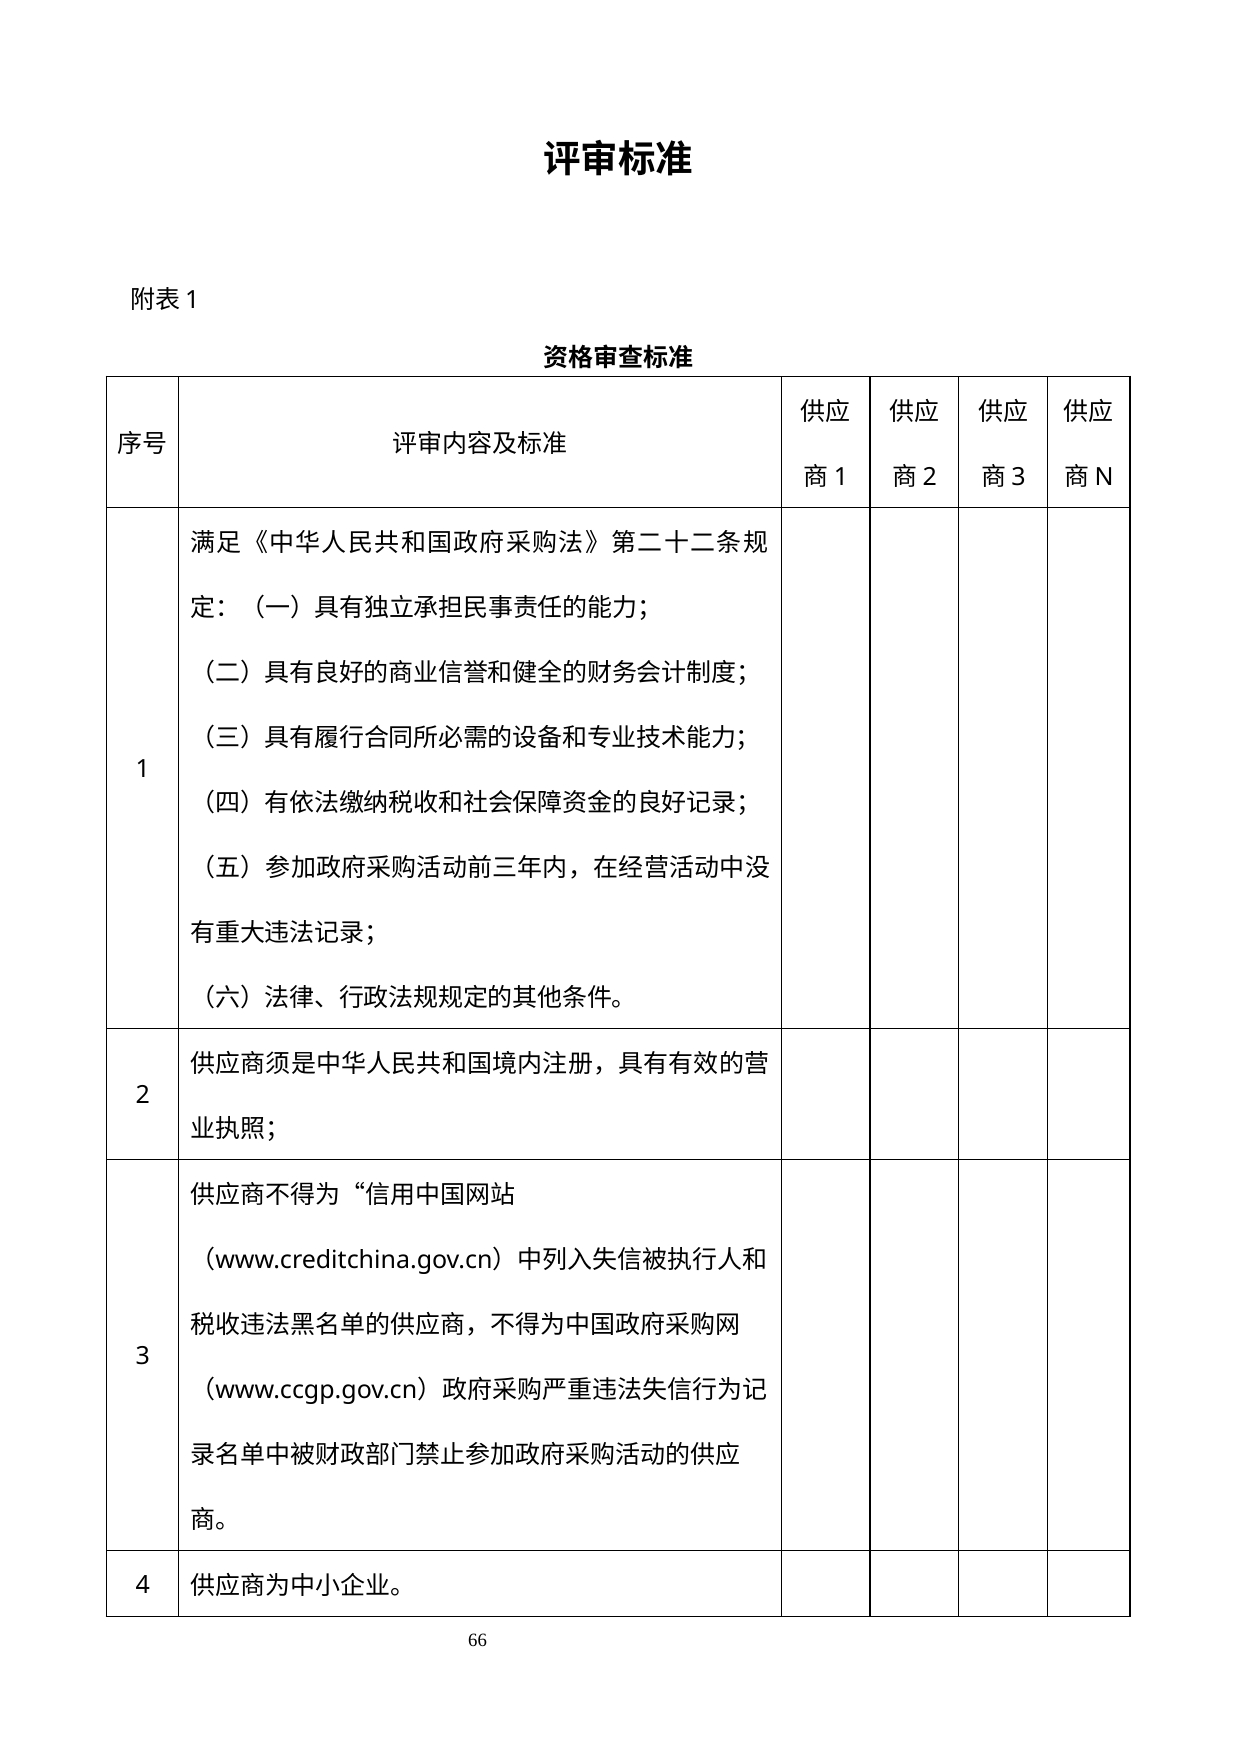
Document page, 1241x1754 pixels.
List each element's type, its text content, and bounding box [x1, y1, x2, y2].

table_cell [871, 508, 958, 1028]
table_header 供应商1 [782, 377, 869, 507]
table_cell 供应商须是中华人民共和国境内注册，具有有效的营业执照； [179, 1029, 781, 1159]
text 附表1 [130, 265, 1106, 330]
table_cell [782, 1029, 869, 1159]
table_cell 供应商不得为“信用中国网站（www.creditchina.gov.cn）中列入失信被执行人和税收违法黑名单的供应商，不得为中国政府采购网（www.ccgp.gov.cn）政府采购严重违法失信行为记录名单中被财政部门禁止参加政府采购活动的供应商。 [179, 1160, 781, 1550]
table_cell [1048, 1029, 1129, 1159]
table_cell [782, 1160, 869, 1550]
table_cell 3 [107, 1160, 178, 1550]
table_header 供应商3 [959, 377, 1047, 507]
table_cell [1048, 1160, 1129, 1550]
table_header 序号 [107, 377, 178, 507]
table_cell [959, 1160, 1047, 1550]
table_cell [959, 508, 1047, 1028]
table_header 供应商2 [871, 377, 958, 507]
text 资格审查标准 [130, 330, 1106, 376]
table_cell 2 [107, 1029, 178, 1159]
table_cell [959, 1029, 1047, 1159]
table_header 供应商N [1048, 377, 1129, 507]
table_cell [1048, 508, 1129, 1028]
table_cell [871, 1551, 958, 1616]
table_cell [782, 508, 869, 1028]
table_cell [871, 1029, 958, 1159]
table_cell [1048, 1551, 1129, 1616]
table_cell 1 [107, 508, 178, 1028]
table_cell 4 [107, 1551, 178, 1616]
table_cell [871, 1160, 958, 1550]
subtitle 评审标准 [130, 124, 1106, 189]
table_cell 供应商为中小企业。 [179, 1551, 781, 1616]
table_cell [959, 1551, 1047, 1616]
table_header 评审内容及标准 [179, 377, 781, 507]
table_cell 满足《中华人民共和国政府采购法》第二十二条规定：（一）具有独立承担民事责任的能力； （二）具有良好的商业信誉和健全的财务会计制度； （三）具有履行合同所必需的设备和专业技术能力； （四）有依法缴纳税收和社会保障资金的良好记录； （五）参加政府采购活动前三年内，在经营活动中没有重大违法记录； （六）法律、行政法规规定的其他条件。 [179, 508, 781, 1028]
table_cell [782, 1551, 869, 1616]
